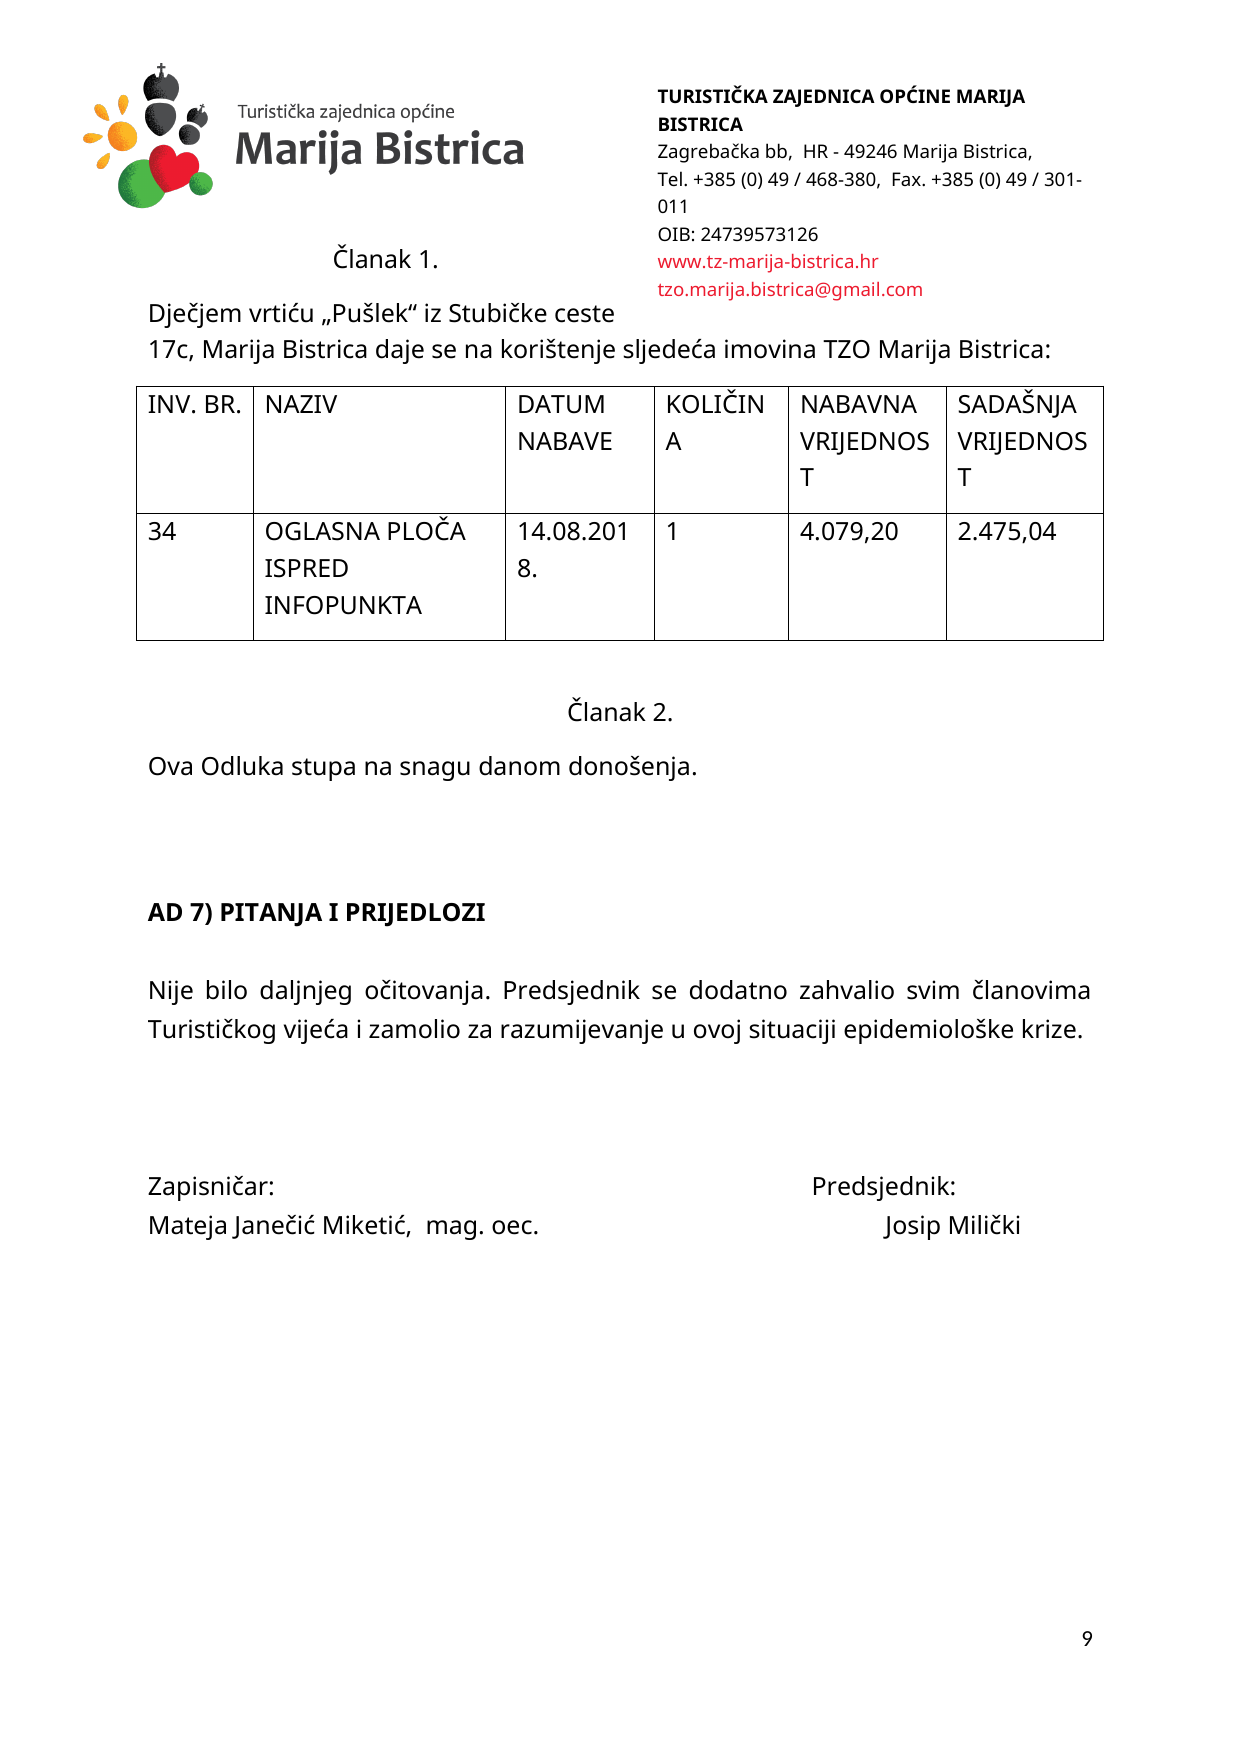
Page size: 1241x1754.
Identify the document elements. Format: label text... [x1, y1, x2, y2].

table_header SADAŠNJA VRIJEDNOST [947, 387, 1103, 513]
text Zapisničar: Predsjednik: [148, 1168, 1093, 1202]
text Dječjem vrtiću „Pušlek“ iz Stubičke ceste 17c, Marija Bistrica daje se na korištenje sljedeća imovina TZO Marija Bistrica: [148, 295, 1093, 366]
table_header DATUM NABAVE [506, 387, 654, 513]
table_cell 4.079,20 [789, 514, 946, 640]
table_cell 14.08.2018. [506, 514, 654, 640]
table_cell 2.475,04 [947, 514, 1103, 640]
table_header NABAVNA VRIJEDNOST [789, 387, 946, 513]
text Članak 1. [148, 242, 1093, 276]
table_cell 34 [137, 514, 253, 640]
table_header KOLIČINA [655, 387, 788, 513]
picture [45, 12, 571, 263]
text Članak 2. [148, 695, 1093, 729]
text AD 7) PITANJA I PRIJEDLOZI [148, 894, 1093, 928]
table_header INV. BR. [137, 387, 253, 513]
table_header NAZIV [254, 387, 505, 513]
table_cell 1 [655, 514, 788, 640]
text Mateja Janečić Miketić, mag. oec. Josip Milički [148, 1208, 1093, 1242]
table_cell OGLASNA PLOČA ISPRED INFOPUNKTA [254, 514, 505, 640]
text Nije bilo daljnjeg očitovanja. Predsjednik se dodatno zahvalio svim članovima Turističkog vijeća i zamolio za razumijevanje u ovoj situaciji epidemiološke krize. [148, 973, 1093, 1046]
text Ova Odluka stupa na snagu danom donošenja. [148, 748, 1093, 782]
